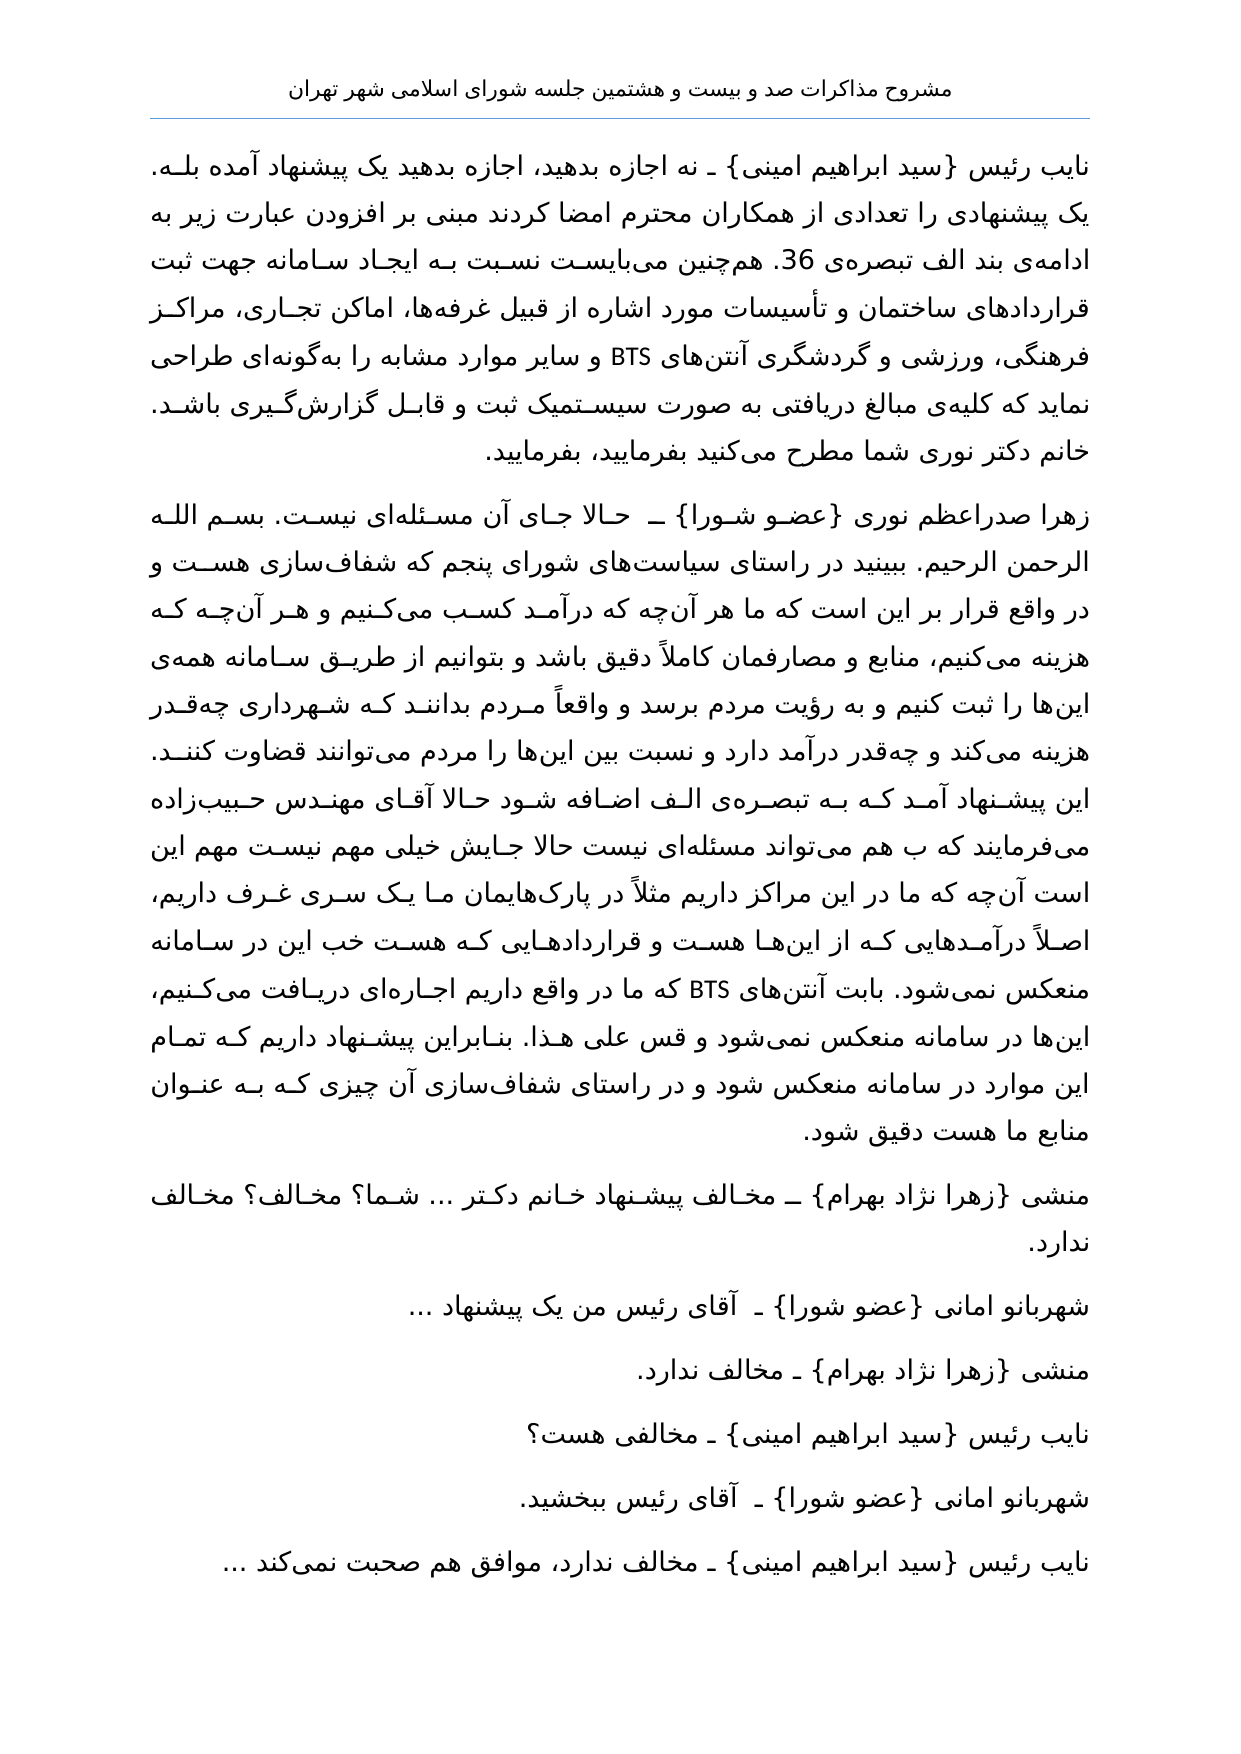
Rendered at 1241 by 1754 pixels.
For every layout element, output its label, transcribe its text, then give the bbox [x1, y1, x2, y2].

text شهربانو امانی {عضو شورا} ـ آقای رئیس ببخشید. [150, 1482, 1090, 1514]
text منشی {زهرا نژاد بهرام} ـ مخالف پیشنهاد خانم دکتر ... شما؟ مخالف؟ مخالف ندارد. [150, 1179, 1090, 1258]
text نایب رئیس {سید ابراهیم امینی} ـ نه اجازه بدهید، اجازه بدهید یک پیشنهاد آمده بله. یک پیشنهادی را تعدادی از همکاران محترم امضا کردند مبنی بر افزودن عبارت زیر به ادامه‌ی بند الف تبصره‌ی 36. هم‌چنین می‌بایست نسبت به ایجاد سامانه جهت ثبت قراردادهای ساختمان و تأسیسات مورد اشاره از قبیل غرفه‌ها، اماکن تجاری، مراکز فرهنگی، ورزشی و گردشگری آنتن‌های BTS و سایر موارد مشابه را به‌گونه‌ای طراحی نماید که کلیه‌ی مبالغ دریافتی به صورت سیستمیک ثبت و قابل گزارش‌گیری باشد. خانم دکتر نوری شما مطرح می‌کنید بفرمایید، بفرمایید. [150, 150, 1090, 467]
text نایب رئیس {سید ابراهیم امینی} ـ مخالفی هست؟ [150, 1418, 1090, 1450]
text نایب رئیس {سید ابراهیم امینی} ـ مخالف ندارد، موافق هم صحبت نمی‌کند ... [150, 1546, 1090, 1578]
text منشی {زهرا نژاد بهرام} ـ مخالف ندارد. [150, 1354, 1090, 1386]
text زهرا صدراعظم نوری {عضو شورا} ـ حالا جای آن مسئله‌ای نیست. بسم الله الرحمن الرحیم. ببینید در راستای سیاست‌های شورای پنجم که شفاف‌سازی هست و در واقع قرار بر این است که ما هر آن‌چه که درآمد کسب می‌کنیم و هر آن‌چه که هزینه می‌کنیم، منابع و مصارفمان کاملاً دقیق باشد و بتوانیم از طریق سامانه همه‌ی این‌ها را ثبت کنیم و به رؤیت مردم برسد و واقعاً مردم بدانند که شهرداری چه‌قدر هزینه می‌کند و چه‌قدر درآمد دارد و نسبت بین این‌ها را مردم می‌توانند قضاوت کنند. این پیشنهاد آمد که به تبصره‌ی الف اضافه شود حالا آقای مهندس حبیب‌زاده می‌فرمایند که ب هم می‌تواند مسئله‌ای نیست حالا جایش خیلی مهم نیست مهم این است آن‌چه که ما در این مراکز داریم مثلاً در پارک‌هایمان ما یک سری غرف داریم، اصلاً درآمدهایی که از این‌ها هست و قراردادهایی که هست خب این در سامانه منعکس نمی‌شود. بابت آنتن‌های BTS که ما در واقع داریم اجاره‌ای دریافت می‌کنیم، این‌ها در سامانه منعکس نمی‌شود و قس علی هذا. بنابراین پیشنهاد داریم که تمام این موارد در سامانه منعکس شود و در راستای شفاف‌سازی آن چیزی که به عنوان منابع ما هست دقیق شود. [150, 499, 1090, 1147]
text شهربانو امانی {عضو شورا} ـ آقای رئیس من یک پیشنهاد ... [150, 1291, 1090, 1322]
